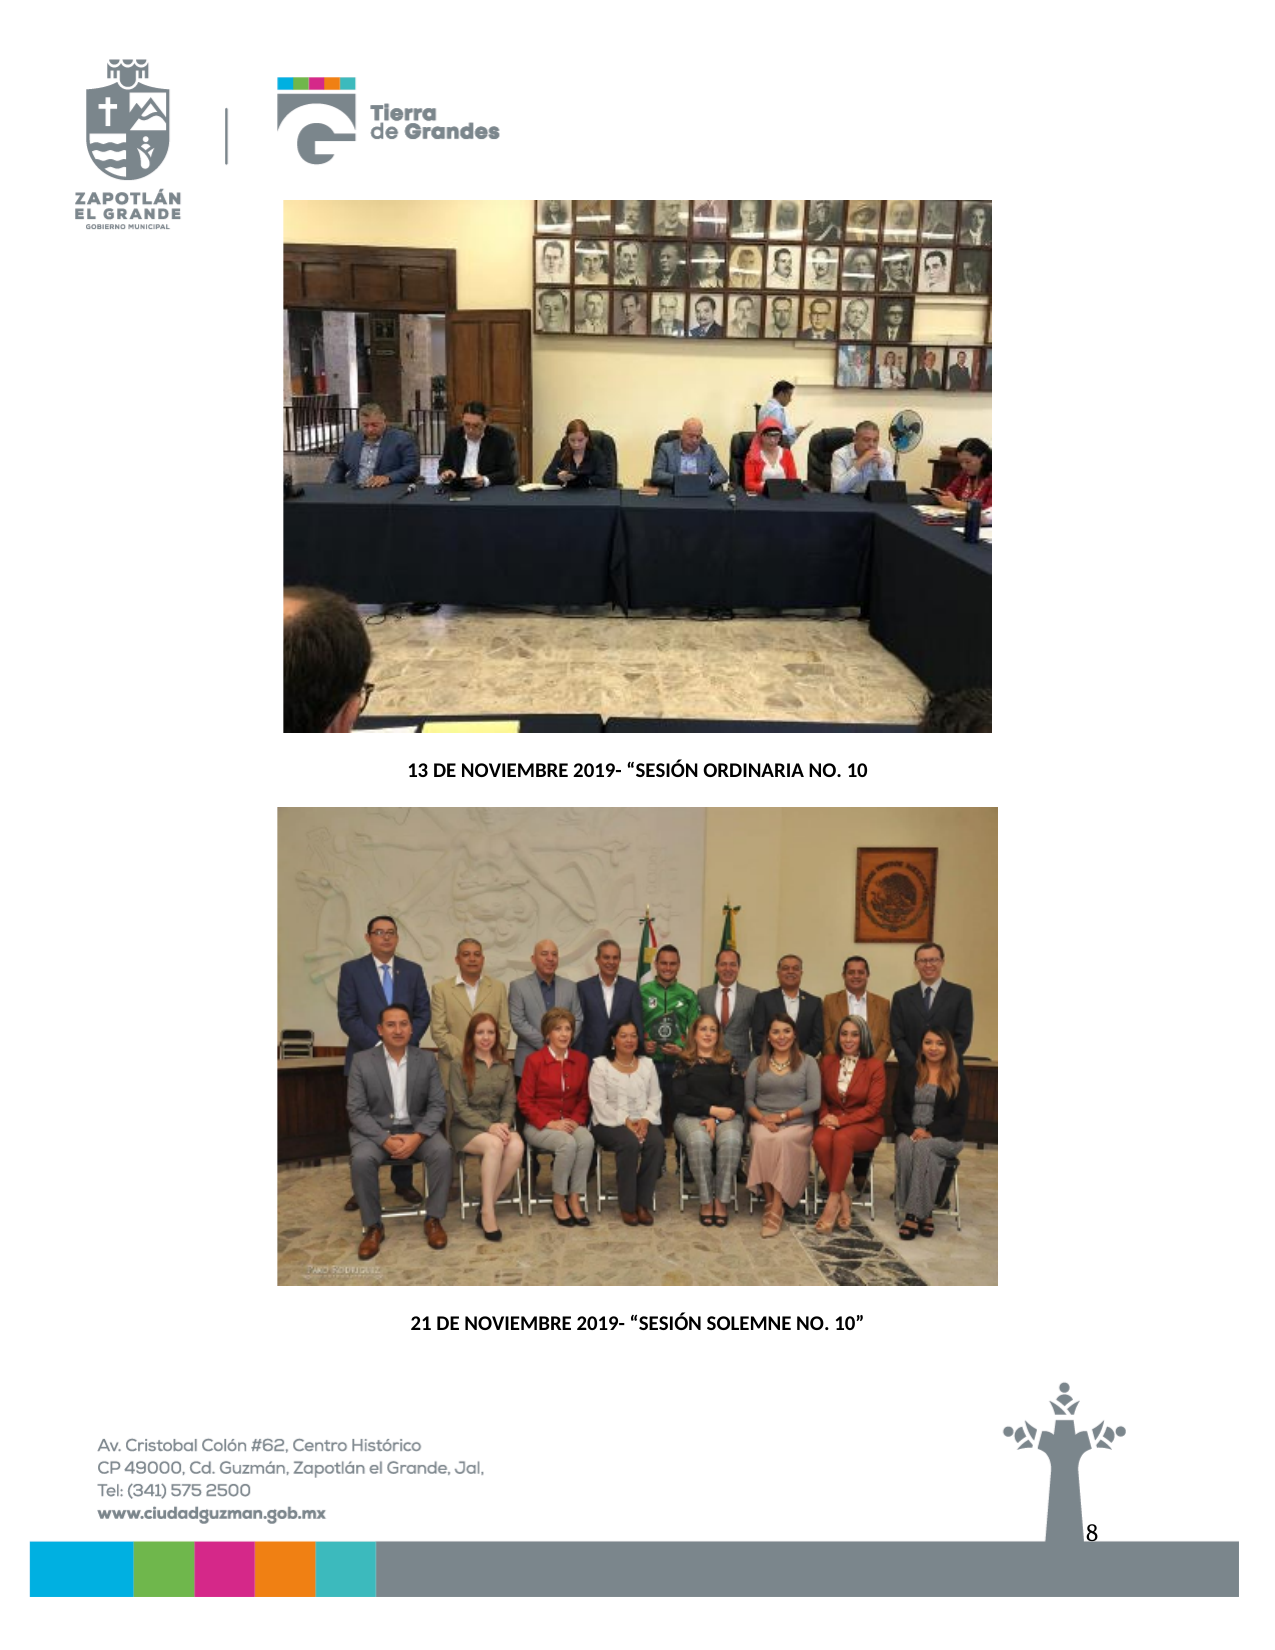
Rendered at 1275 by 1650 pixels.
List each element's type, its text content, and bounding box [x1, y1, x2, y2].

picture [0, 0, 1275, 1650]
text 21 DE NOVIEMBRE 2019- “SESIÓN SOLEMNE NO. 10” [177, 1311, 1098, 1336]
text 13 DE NOVIEMBRE 2019- “SESIÓN ORDINARIA NO. 10 [177, 757, 1098, 783]
